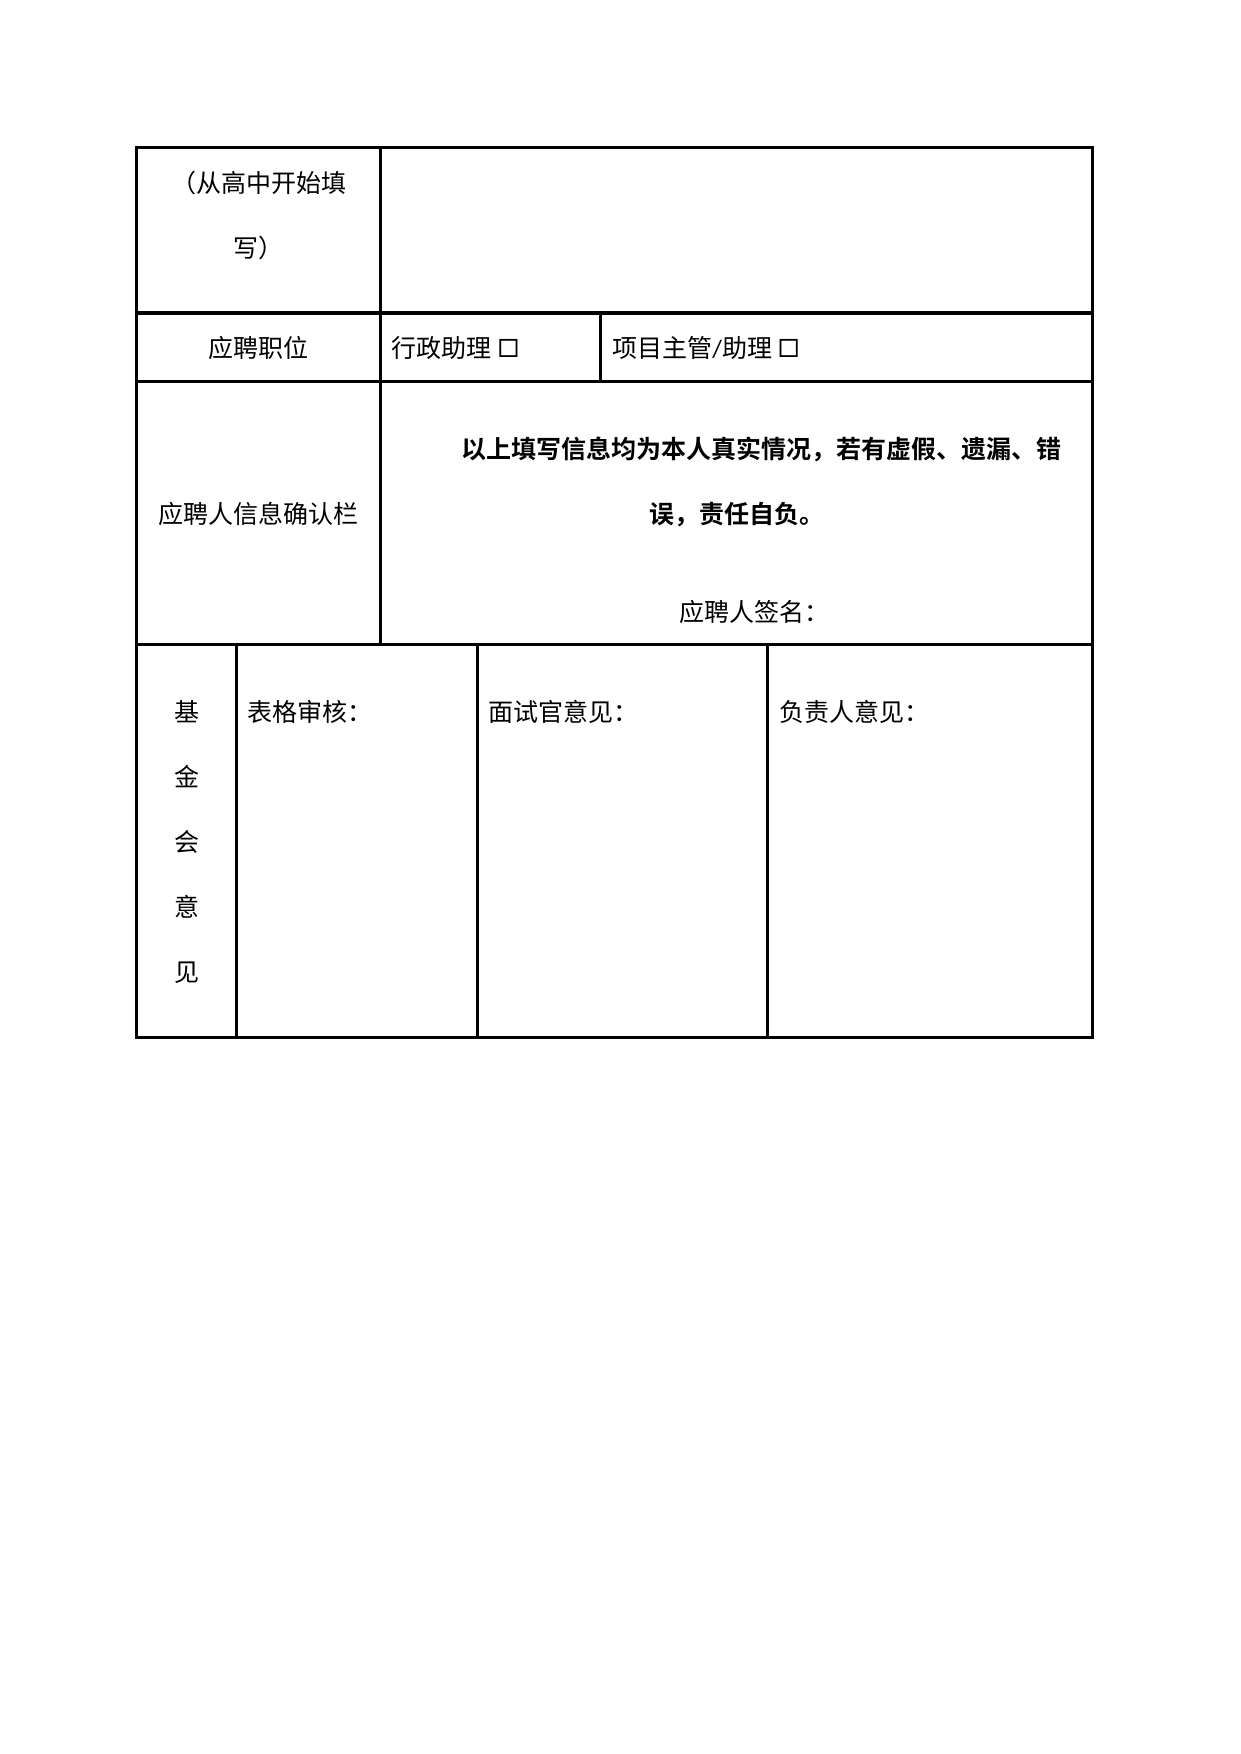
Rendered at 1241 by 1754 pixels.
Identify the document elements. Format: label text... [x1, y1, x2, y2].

table_cell 面试官意见： [479, 646, 766, 1036]
table_cell 基 金 会 意 见 [138, 646, 235, 1036]
table_cell 主要简历 （从高中开始填写） [138, 149, 379, 311]
table_cell 项目主管/助理 [602, 315, 1091, 379]
table_cell 应聘职位 [138, 315, 379, 379]
table_cell [382, 149, 1091, 311]
table_cell 负责人意见： [769, 646, 1091, 1036]
table_cell 以上填写信息均为本人真实情况，若有虚假、遗漏、错误，责任自负。 应聘人签名： [382, 383, 1091, 643]
table_cell 表格审核： [238, 646, 476, 1036]
table_cell 应聘人信息确认栏 [138, 383, 379, 643]
table_cell 行政助理 [382, 315, 599, 379]
